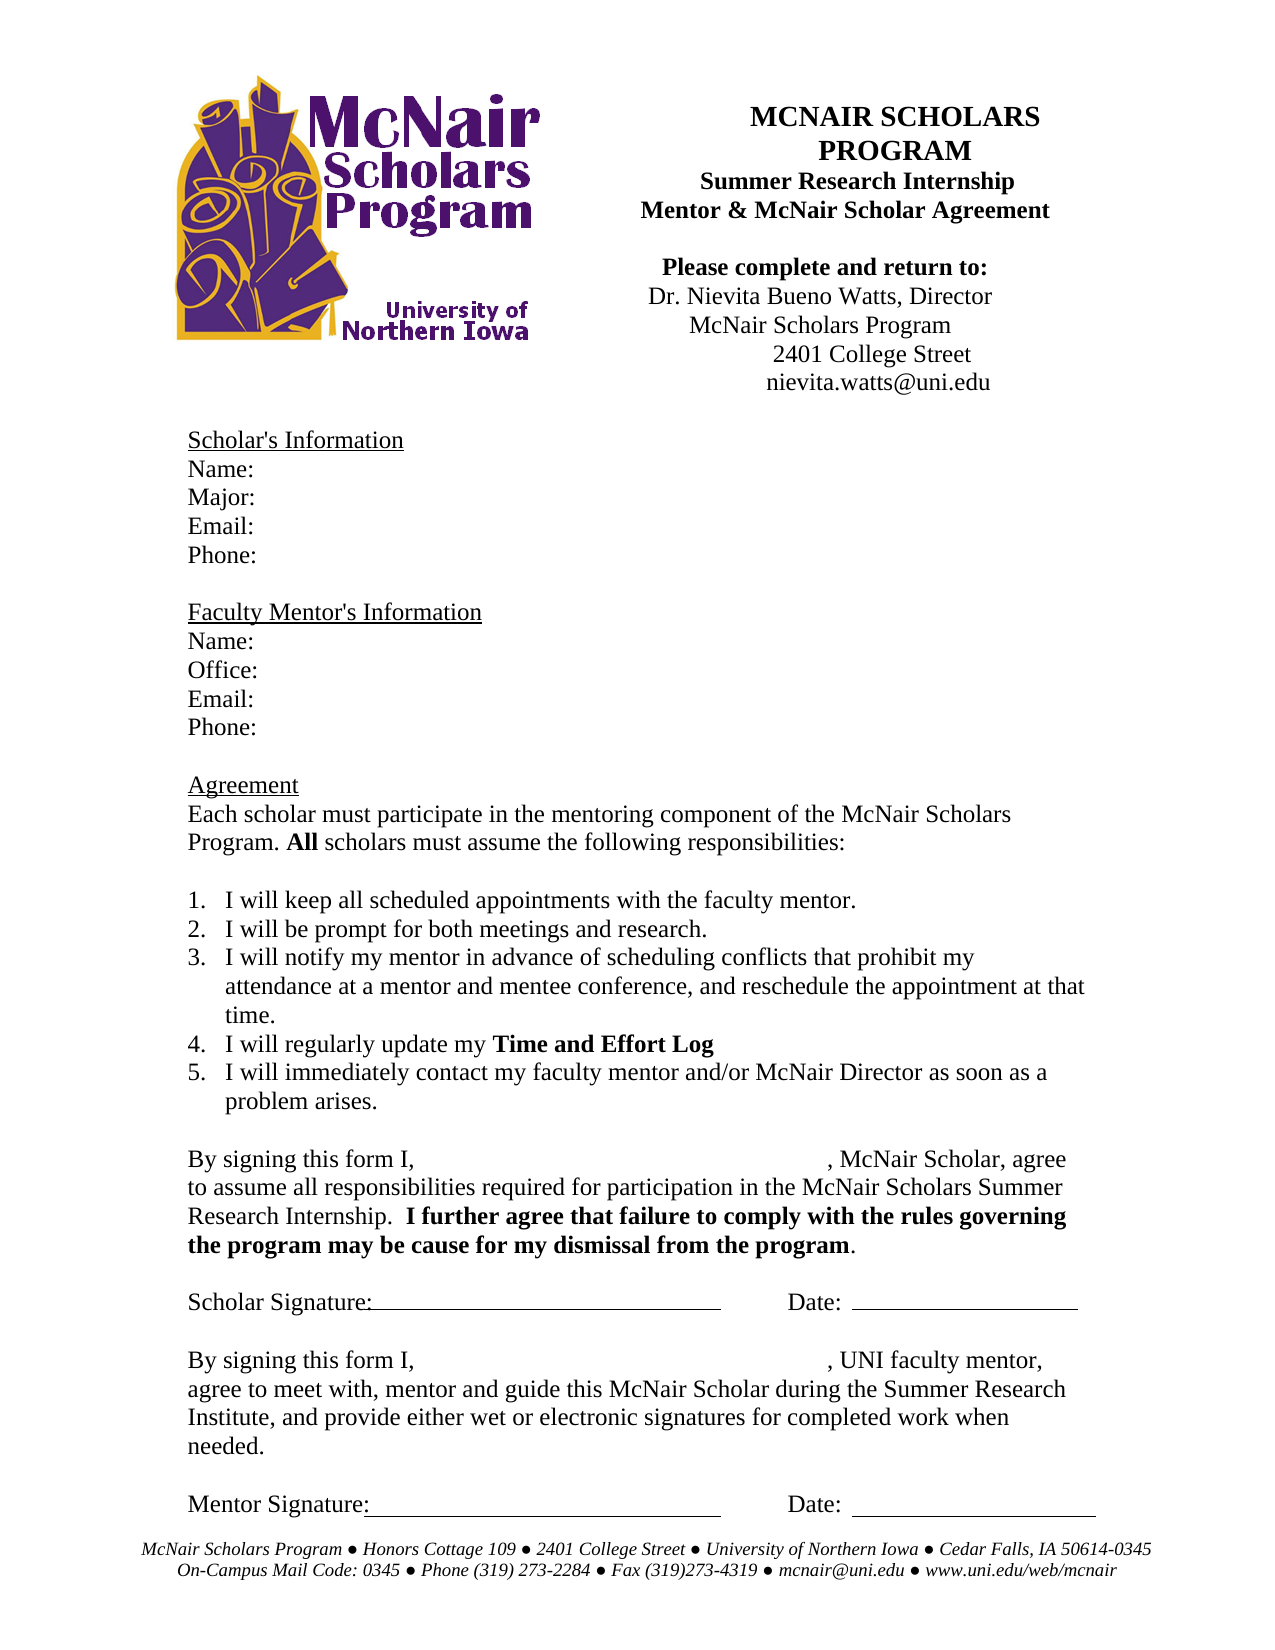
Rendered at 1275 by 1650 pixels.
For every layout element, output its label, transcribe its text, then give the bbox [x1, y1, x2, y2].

text Please complete and return to: [562, 252, 1087, 281]
text Email: [187, 684, 1087, 712]
list I will regularly update my Time and Effort Log [187, 1029, 1087, 1057]
text By signing this form I, , UNI faculty mentor, agree to meet with, mentor and guide this McNair Scholar during the Summer Research Institute, and provide either wet or electronic signatures for completed work when needed. [187, 1345, 1087, 1460]
list I will be prompt for both meetings and research. [187, 914, 1087, 942]
text Mentor Signature: Date: [187, 1489, 1087, 1517]
text Major: [187, 482, 1087, 511]
text Scholar Signature: Date: [187, 1287, 1087, 1316]
text Name: [187, 454, 1087, 482]
text Phone: [187, 540, 1087, 569]
text Summer Research Internship Mentor & McNair Scholar Agreement [187, 166, 1087, 224]
subtitle Scholar's Information [187, 425, 1087, 454]
list I will keep all scheduled appointments with the faculty mentor. [187, 885, 1087, 914]
text MCNAIR SCHOLARS PROGRAM [337, 99, 1087, 166]
text Email: [187, 511, 1087, 540]
subtitle Faculty Mentor's Information [187, 597, 1087, 626]
text By signing this form I, , McNair Scholar, agree to assume all responsibilities required for participation in the McNair Scholars Summer Research Internship. I further agree that failure to comply with the rules governing the program may be cause for my dismissal from the program. [187, 1144, 1087, 1259]
subtitle Agreement [187, 770, 1087, 799]
list I will notify my mentor in advance of scheduling conflicts that prohibit my attendance at a mentor and mentee conference, and reschedule the appointment at that time. [187, 942, 1087, 1029]
text Dr. Nievita Bueno Watts, Director [187, 281, 1087, 310]
text Office: [187, 655, 1087, 684]
text Phone: [187, 712, 1087, 741]
text Each scholar must participate in the mentoring component of the McNair Scholars Program. All scholars must assume the following responsibilities: [187, 799, 1087, 856]
text Name: [187, 626, 1087, 655]
text McNair Scholars Program [187, 310, 1087, 339]
list I will immediately contact my faculty mentor and/or McNair Director as soon as a problem arises. [187, 1057, 1087, 1115]
picture [160, 60, 553, 361]
text 2401 College Street nievita.watts@uni.edu [656, 339, 1087, 396]
